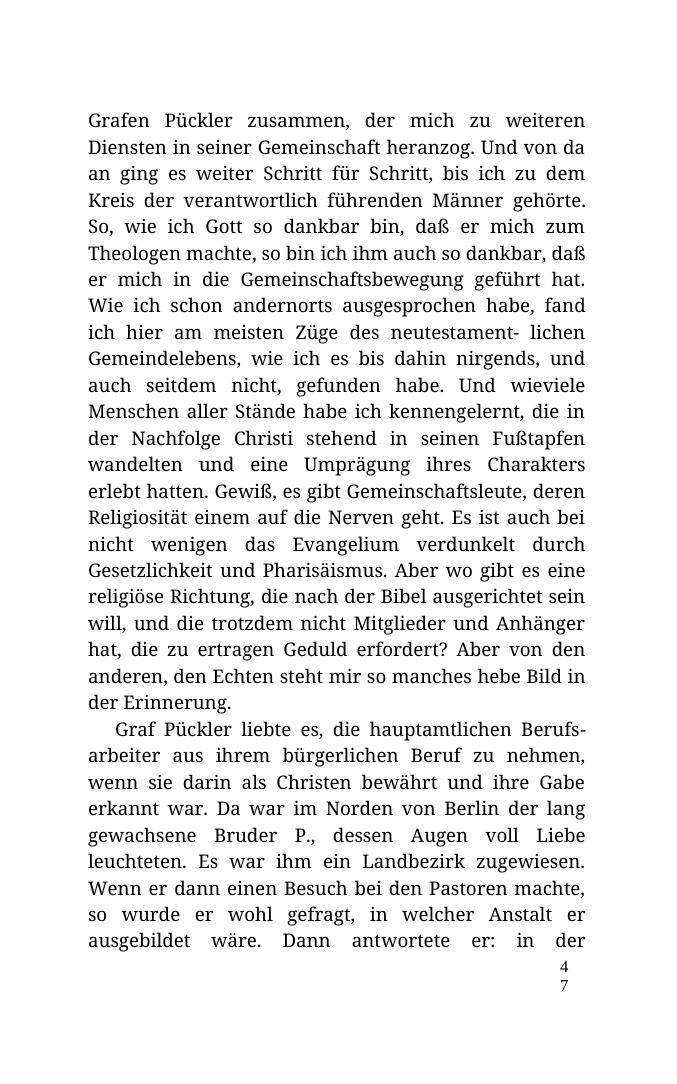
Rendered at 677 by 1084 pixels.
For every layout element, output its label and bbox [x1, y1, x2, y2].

text [88, 715, 586, 953]
text [88, 107, 586, 715]
